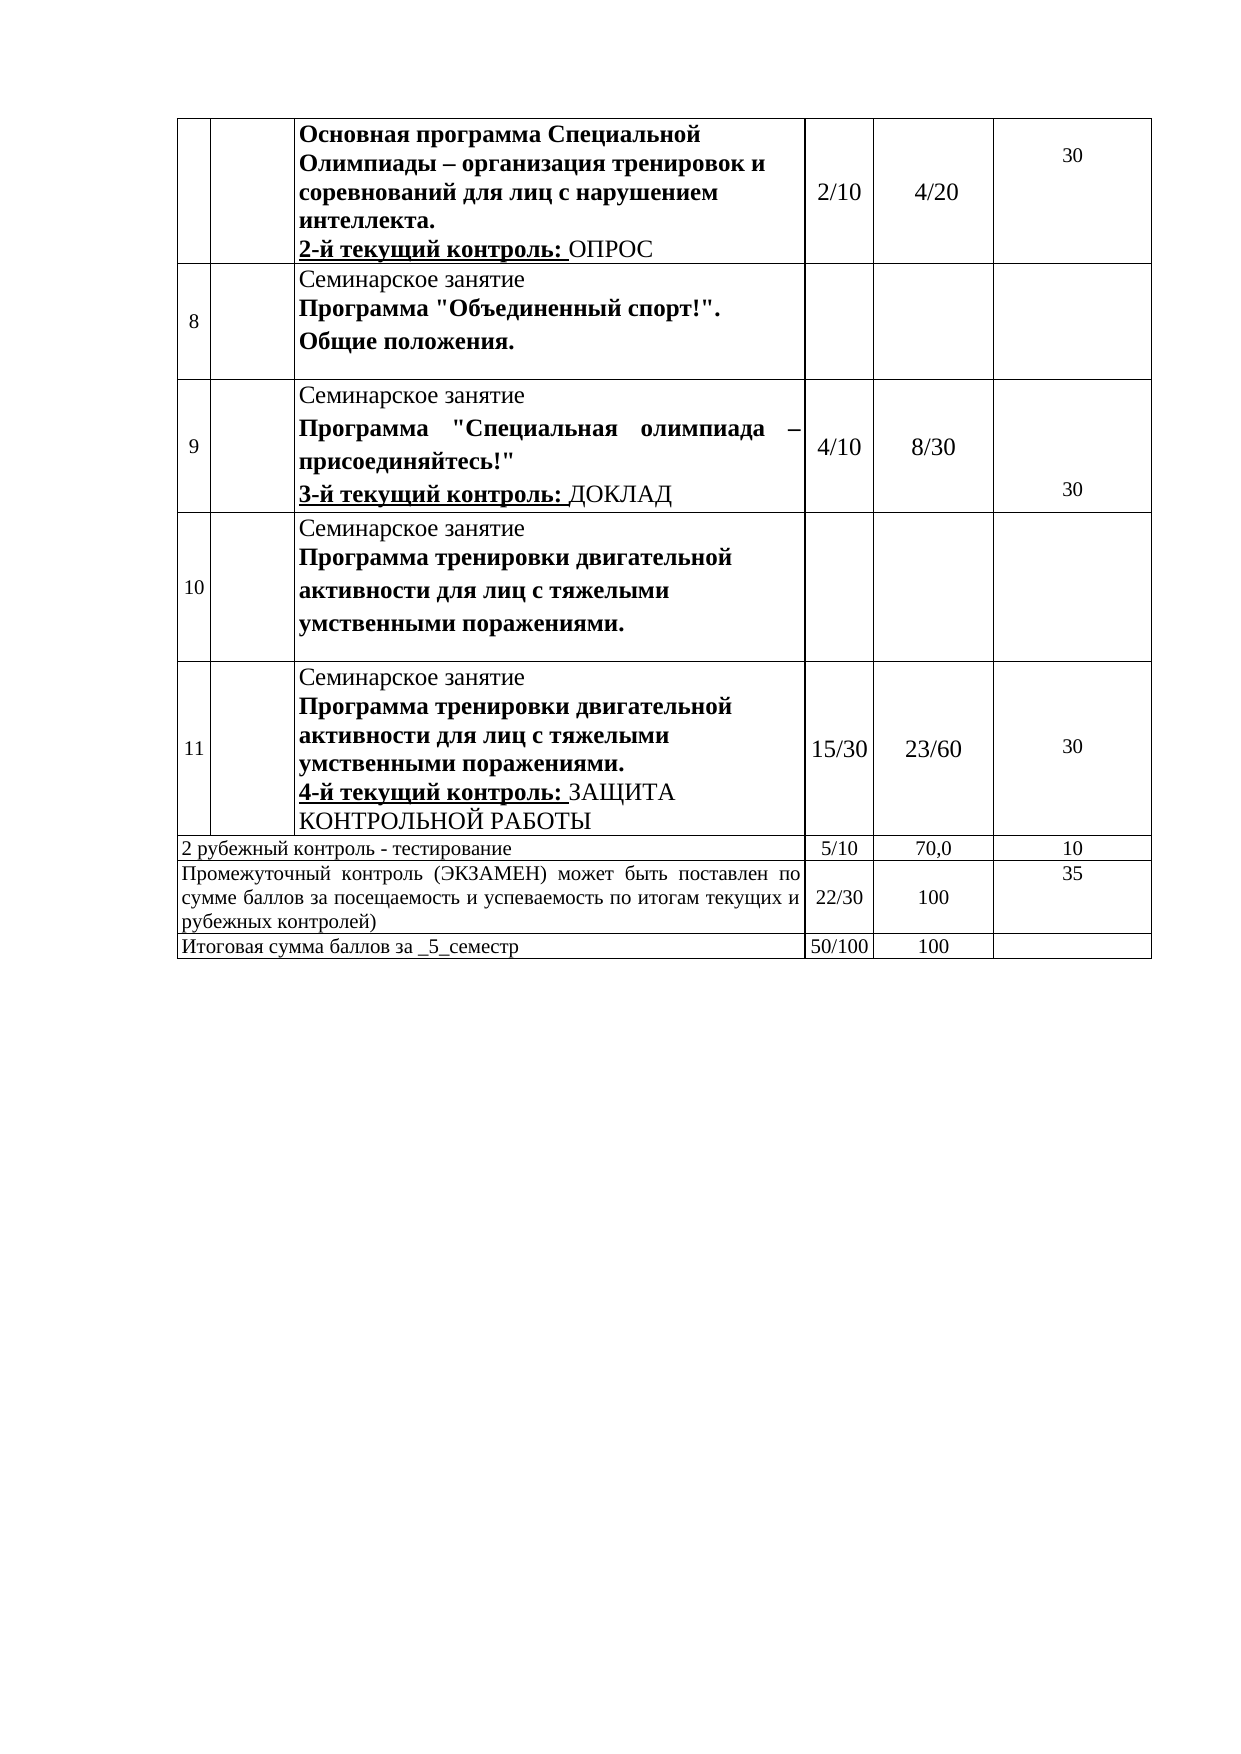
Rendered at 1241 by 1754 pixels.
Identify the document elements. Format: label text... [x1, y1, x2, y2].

table_cell 30 [994, 119, 1151, 263]
table_cell 8 [178, 264, 210, 379]
table_cell 22/30 [806, 861, 873, 933]
table_cell Семинарское занятие Программа "Специальная олимпиада – присоединяйтесь!" 3-й текущий контроль: ДОКЛАД [295, 380, 804, 512]
table_cell 30 [994, 662, 1151, 835]
table_cell [211, 264, 294, 379]
table_cell 4/10 [806, 380, 873, 512]
table_cell Промежуточный контроль (ЭКЗАМЕН) может быть поставлен по сумме баллов за посещаемость и успеваемость по итогам текущих и рубежных контролей) [178, 861, 804, 933]
table_cell 5/10 [806, 836, 873, 860]
table_cell 100 [874, 934, 993, 958]
table_cell 2/10 [806, 119, 873, 263]
table_cell 100 [874, 861, 993, 933]
table_cell [211, 380, 294, 512]
table_cell [874, 513, 993, 661]
table_cell 15/30 [806, 662, 873, 835]
table_cell 11 [178, 662, 210, 835]
table_cell 50/100 [806, 934, 873, 958]
table_cell 35 [994, 861, 1151, 933]
table_cell Итоговая сумма баллов за _5_семестр [178, 934, 804, 958]
table_cell 10 [178, 513, 210, 661]
table_cell [874, 264, 993, 379]
table_cell Семинарское занятие Программа "Объединенный спорт!". Общие положения. [295, 264, 804, 379]
table_cell [994, 513, 1151, 661]
table_cell 8/30 [874, 380, 993, 512]
table_cell Семинарское занятие Программа тренировки двигательной активности для лиц с тяжелыми умственными поражениями. [295, 513, 804, 661]
table_cell [994, 934, 1151, 958]
table_cell Семинарское занятие Программа тренировки двигательной активности для лиц с тяжелыми умственными поражениями. 4-й текущий контроль: ЗАЩИТА КОНТРОЛЬНОЙ РАБОТЫ [295, 662, 804, 835]
table_cell 10 [994, 836, 1151, 860]
table_cell 4/20 [874, 119, 993, 263]
table_cell 30 [994, 380, 1151, 512]
table_cell 23/60 [874, 662, 993, 835]
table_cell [295, 119, 804, 263]
table_cell [211, 119, 294, 263]
table_cell 70,0 [874, 836, 993, 860]
table_cell [806, 513, 873, 661]
table_cell [211, 662, 294, 835]
table_cell [806, 264, 873, 379]
table_cell 7 [178, 119, 210, 263]
table_cell 2 рубежный контроль - тестирование [178, 836, 804, 860]
table_cell [211, 513, 294, 661]
table_cell 9 [178, 380, 210, 512]
table_cell [994, 264, 1151, 379]
